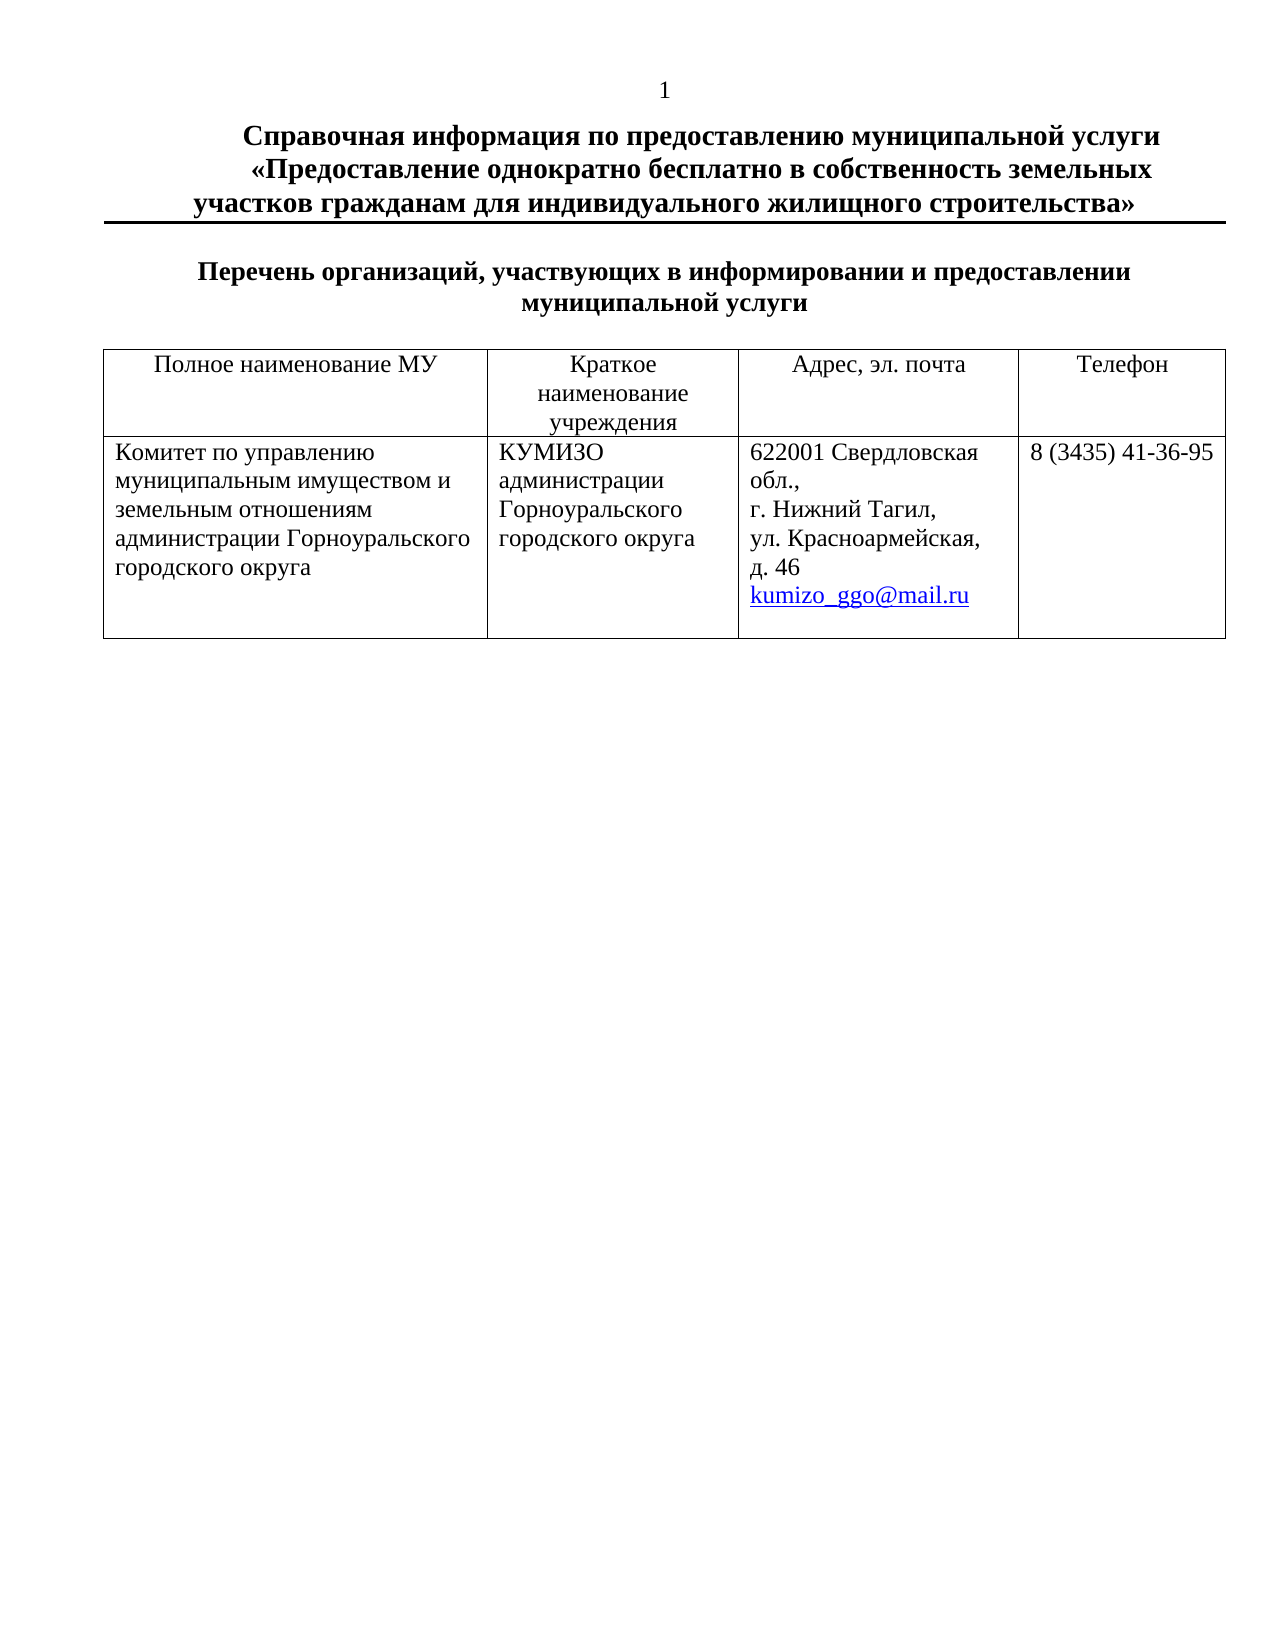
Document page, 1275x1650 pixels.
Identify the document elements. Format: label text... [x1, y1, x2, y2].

table_cell Комитет по управлению муниципальным имуществом и земельным отношениям администрации Горноуральского городского округа [104, 437, 487, 638]
table_cell 8 (3435) 41-36-95 [1019, 437, 1225, 638]
text Перечень организаций, участвующих в информировании и предоставлении муниципальной услуги [103, 255, 1226, 317]
table_header Адрес, эл. почта [739, 350, 1018, 436]
text «Предоставление однократно бесплатно в собственность земельных [103, 152, 1275, 185]
table_cell 622001 Свердловская обл., г. Нижний Тагил, ул. Красноармейская, д. 46 kumizo_ggo@mail.ru [739, 437, 1018, 638]
table_header Краткое наименование учреждения [488, 350, 738, 436]
table_cell КУМИЗО администрации Горноуральского городского округа [488, 437, 738, 638]
text участков гражданам для индивидуального жилищного строительства» [103, 185, 1226, 224]
text Справочная информация по предоставлению муниципальной услуги [103, 118, 1275, 152]
table_header Телефон [1019, 350, 1225, 436]
table_header Полное наименование МУ [104, 350, 487, 436]
